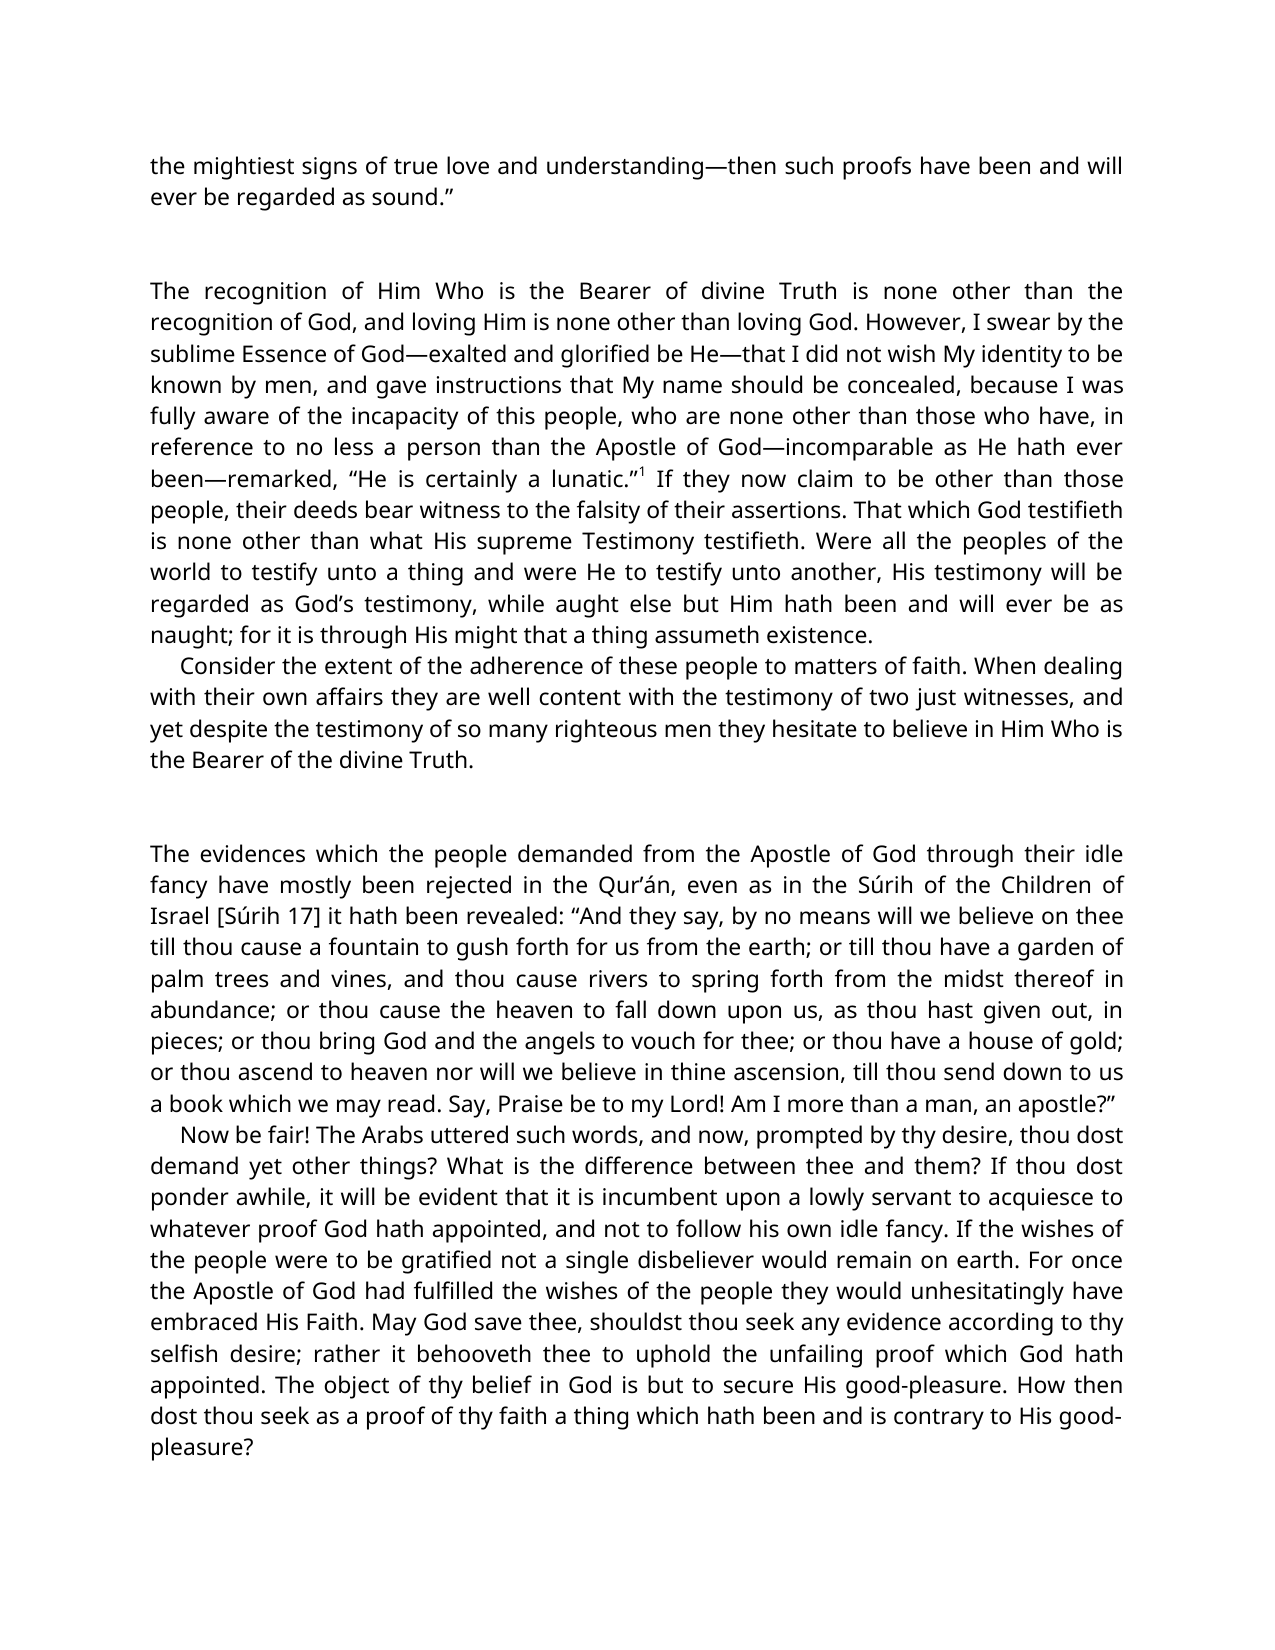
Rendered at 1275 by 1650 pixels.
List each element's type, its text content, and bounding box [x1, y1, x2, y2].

text Consider the extent of the adherence of these people to matters of faith. When dealing with their own affairs they are well content with the testimony of two just witnesses, and yet despite the testimony of so many righteous men they hesitate to believe in Him Who is the Bearer of the divine Truth. [150, 650, 1125, 775]
text Now be fair! The Arabs uttered such words, and now, prompted by thy desire, thou dost demand yet other things? What is the difference between thee and them? If thou dost ponder awhile, it will be evident that it is incumbent upon a lowly servant to acquiesce to whatever proof God hath appointed, and not to follow his own idle fancy. If the wishes of the people were to be gratified not a single disbeliever would remain on earth. For once the Apostle of God had fulfilled the wishes of the people they would unhesitatingly have embraced His Faith. May God save thee, shouldst thou seek any evidence according to thy selfish desire; rather it behooveth thee to uphold the unfailing proof which God hath appointed. The object of thy belief in God is but to secure His good-pleasure. How then dost thou seek as a proof of thy faith a thing which hath been and is contrary to His good-pleasure? [150, 1119, 1125, 1462]
text The recognition of Him Who is the Bearer of divine Truth is none other than the recognition of God, and loving Him is none other than loving God. However, I swear by the sublime Essence of God—exalted and glorified be He—that I did not wish My identity to be known by men, and gave instructions that My name should be concealed, because I was fully aware of the incapacity of this people, who are none other than those who have, in reference to no less a person than the Apostle of God—incomparable as He hath ever been—remarked, “He is certainly a lunatic.”1 If they now claim to be other than those people, their deeds bear witness to the falsity of their assertions. That which God testifieth is none other than what His supreme Testimony testifieth. Were all the peoples of the world to testify unto a thing and were He to testify unto another, His testimony will be regarded as God’s testimony, while aught else but Him hath been and will ever be as naught; for it is through His might that a thing assumeth existence. [150, 275, 1125, 650]
text The evidences which the people demanded from the Apostle of God through their idle fancy have mostly been rejected in the Qur’án, even as in the Súrih of the Children of Israel [Súrih 17] it hath been revealed: “And they say, by no means will we believe on thee till thou cause a fountain to gush forth for us from the earth; or till thou have a garden of palm trees and vines, and thou cause rivers to spring forth from the midst thereof in abundance; or thou cause the heaven to fall down upon us, as thou hast given out, in pieces; or thou bring God and the angels to vouch for thee; or thou have a house of gold; or thou ascend to heaven nor will we believe in thine ascension, till thou send down to us a book which we may read. Say, Praise be to my Lord! Am I more than a man, an apostle?” [150, 837, 1125, 1119]
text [150, 150, 1125, 212]
